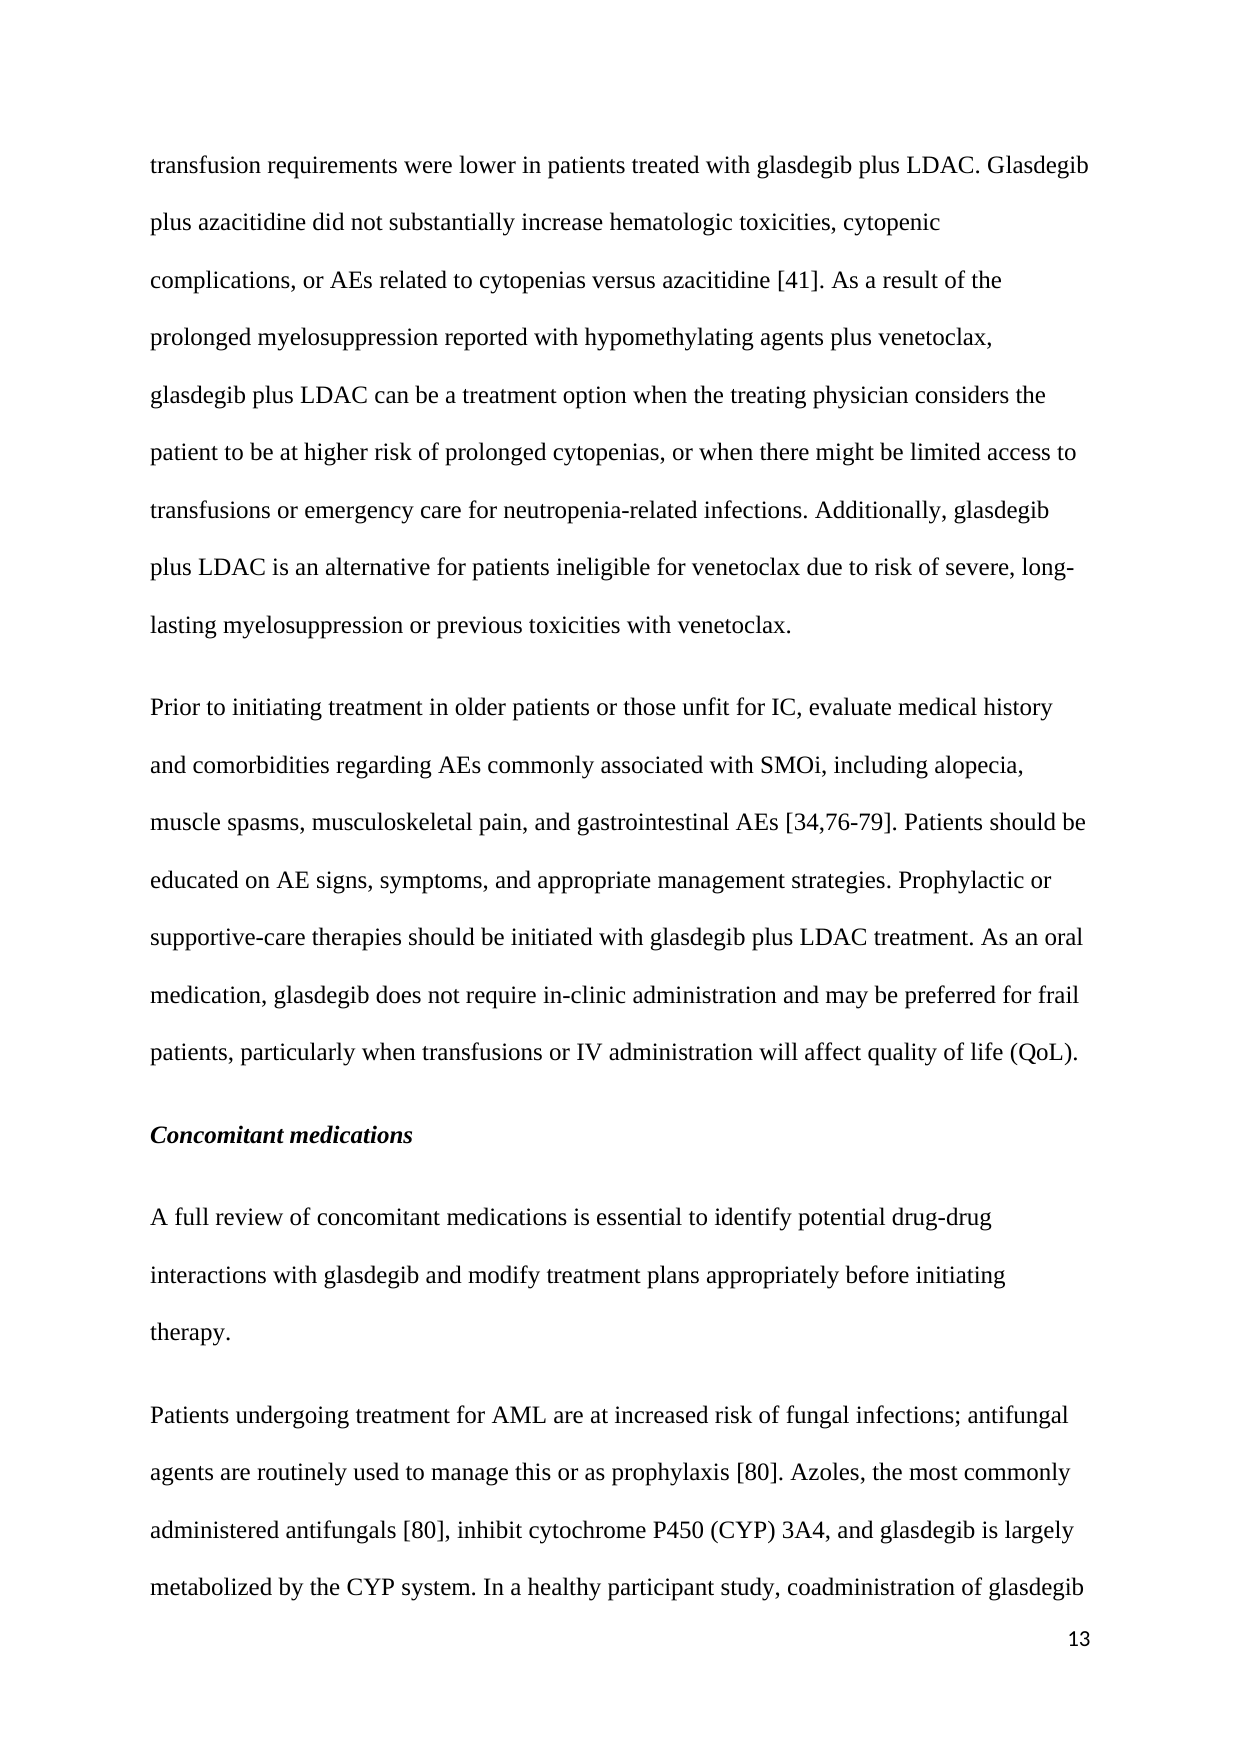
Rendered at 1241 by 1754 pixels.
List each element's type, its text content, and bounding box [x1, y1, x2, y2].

text A full review of concomitant medications is essential to identify potential drug-drug interactions with glasdegib and modify treatment plans appropriately before initiating therapy. [150, 1202, 1090, 1346]
text Concomitant medications [150, 1120, 1090, 1149]
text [150, 1400, 1090, 1601]
text Prior to initiating treatment in older patients or those unfit for IC, evaluate medical history and comorbidities regarding AEs commonly associated with SMOi, including alopecia, muscle spasms, musculoskeletal pain, and gastrointestinal AEs [34,76-79]. Patients should be educated on AE signs, symptoms, and appropriate management strategies. Prophylactic or supportive-care therapies should be initiated with glasdegib plus LDAC treatment. As an oral medication, glasdegib does not require in-clinic administration and may be preferred for frail patients, particularly when transfusions or IV administration will affect quality of life (QoL). [150, 692, 1090, 1066]
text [150, 150, 1090, 639]
